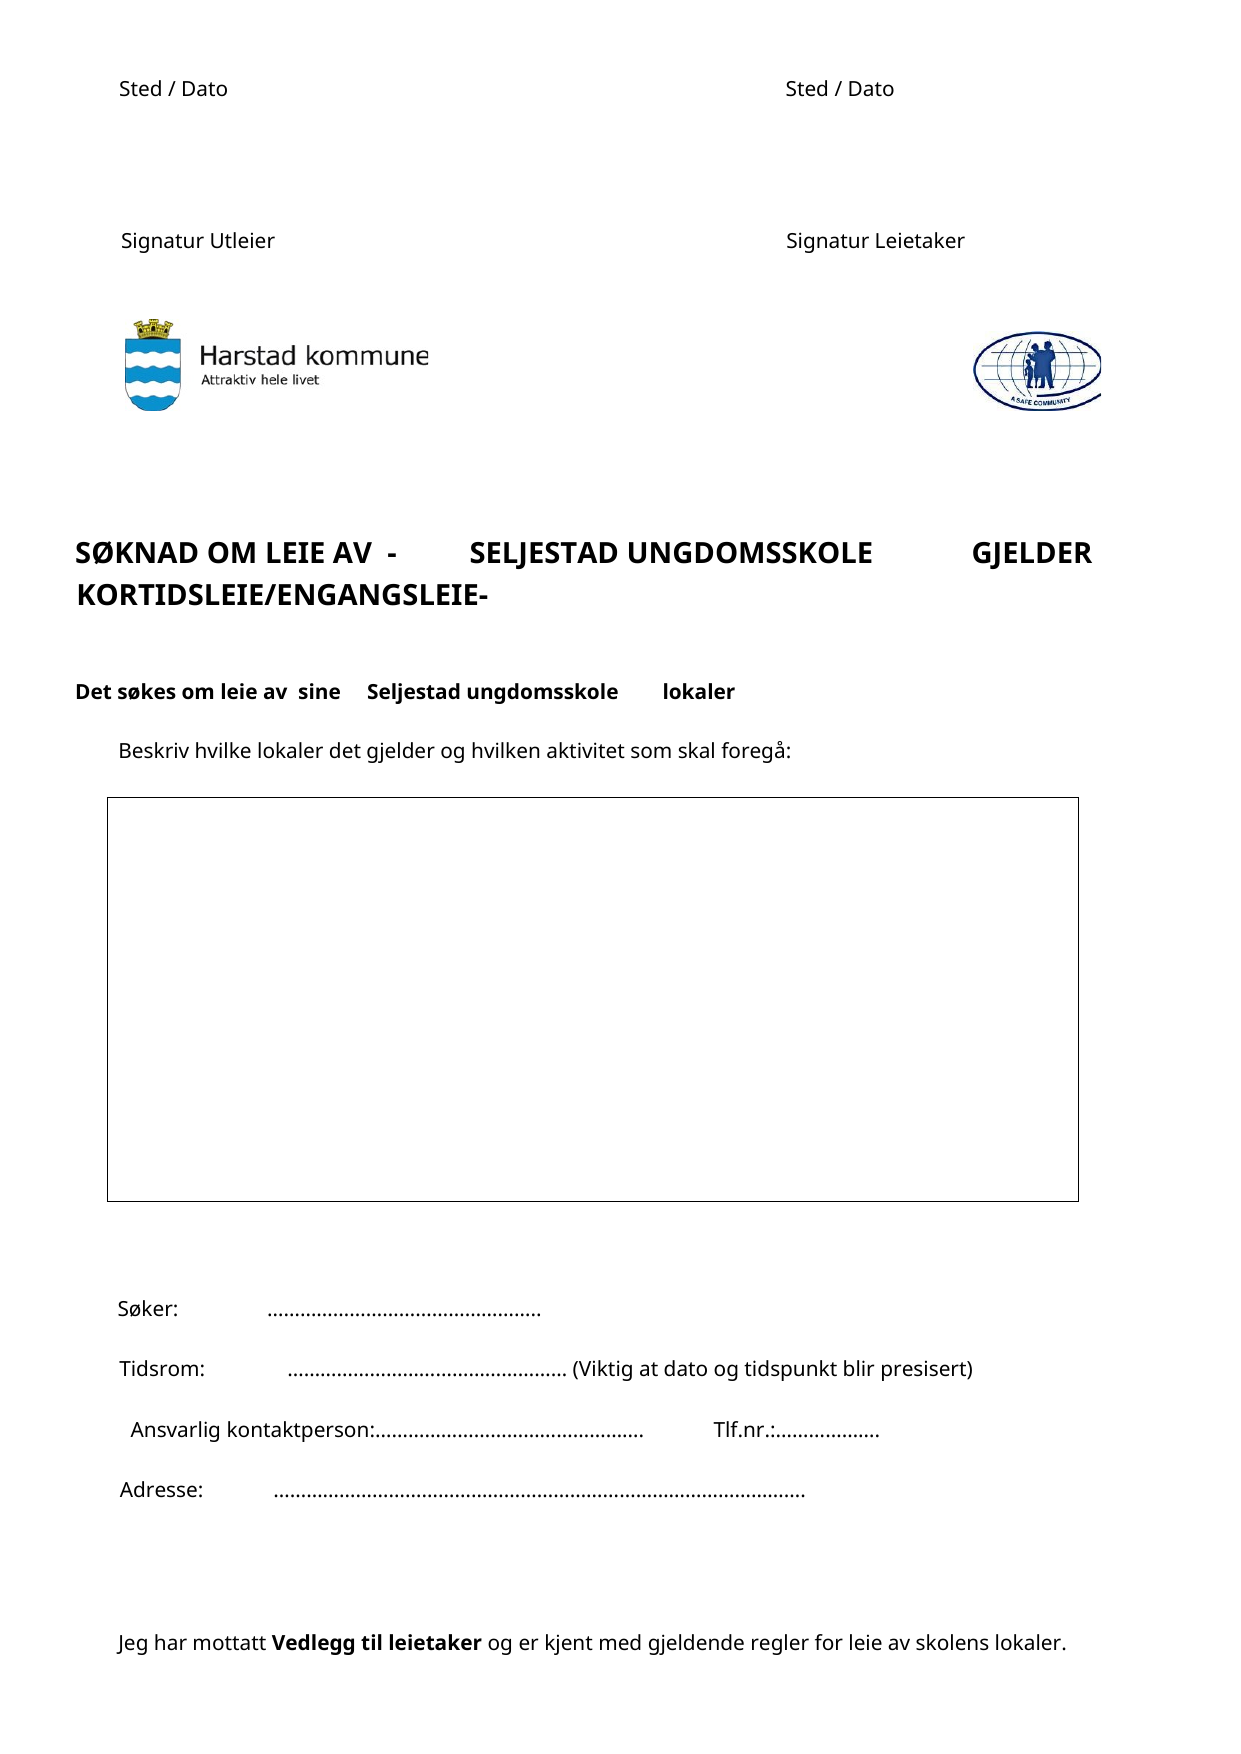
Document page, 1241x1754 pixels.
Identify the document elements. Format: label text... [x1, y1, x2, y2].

picture [973, 331, 1102, 411]
text Tidsrom: …………………………………………… (Viktig at dato og tidspunkt blir presisert) [75, 1354, 1203, 1383]
table_header [108, 798, 1078, 1201]
text Signatur Utleier Signatur Leietaker [75, 227, 1203, 255]
text Det søkes om leie av sine lokaler [662, 677, 1114, 706]
table_header SELJESTAD UNGDOMSSKOLE [469, 525, 971, 574]
text Søker: ………………………………………….. [75, 1294, 1203, 1323]
text Beskriv hvilke lokaler det gjelder og hvilken aktivitet som skal foregå: [118, 736, 1166, 765]
picture [125, 319, 429, 411]
text Jeg har mottatt Vedlegg til leietaker og er kjent med gjeldende regler for leie av skolens lokaler. [118, 1628, 1166, 1656]
text Ansvarlig kontaktperson:…………………………………………. Tlf.nr.:………………. [75, 1415, 1203, 1443]
text SØKNAD OM LEIE AV - GJELDER KORTIDSLEIE/ENGANGSLEIE- [75, 532, 1181, 613]
text Sted / Dato Sted / Dato [75, 74, 1203, 103]
text Adresse: ……………………………………………………………………………………. [75, 1475, 1203, 1504]
table_header Seljestad ungdomsskole [367, 672, 662, 707]
text Det søkes om leie av sine lokaler [75, 677, 367, 706]
